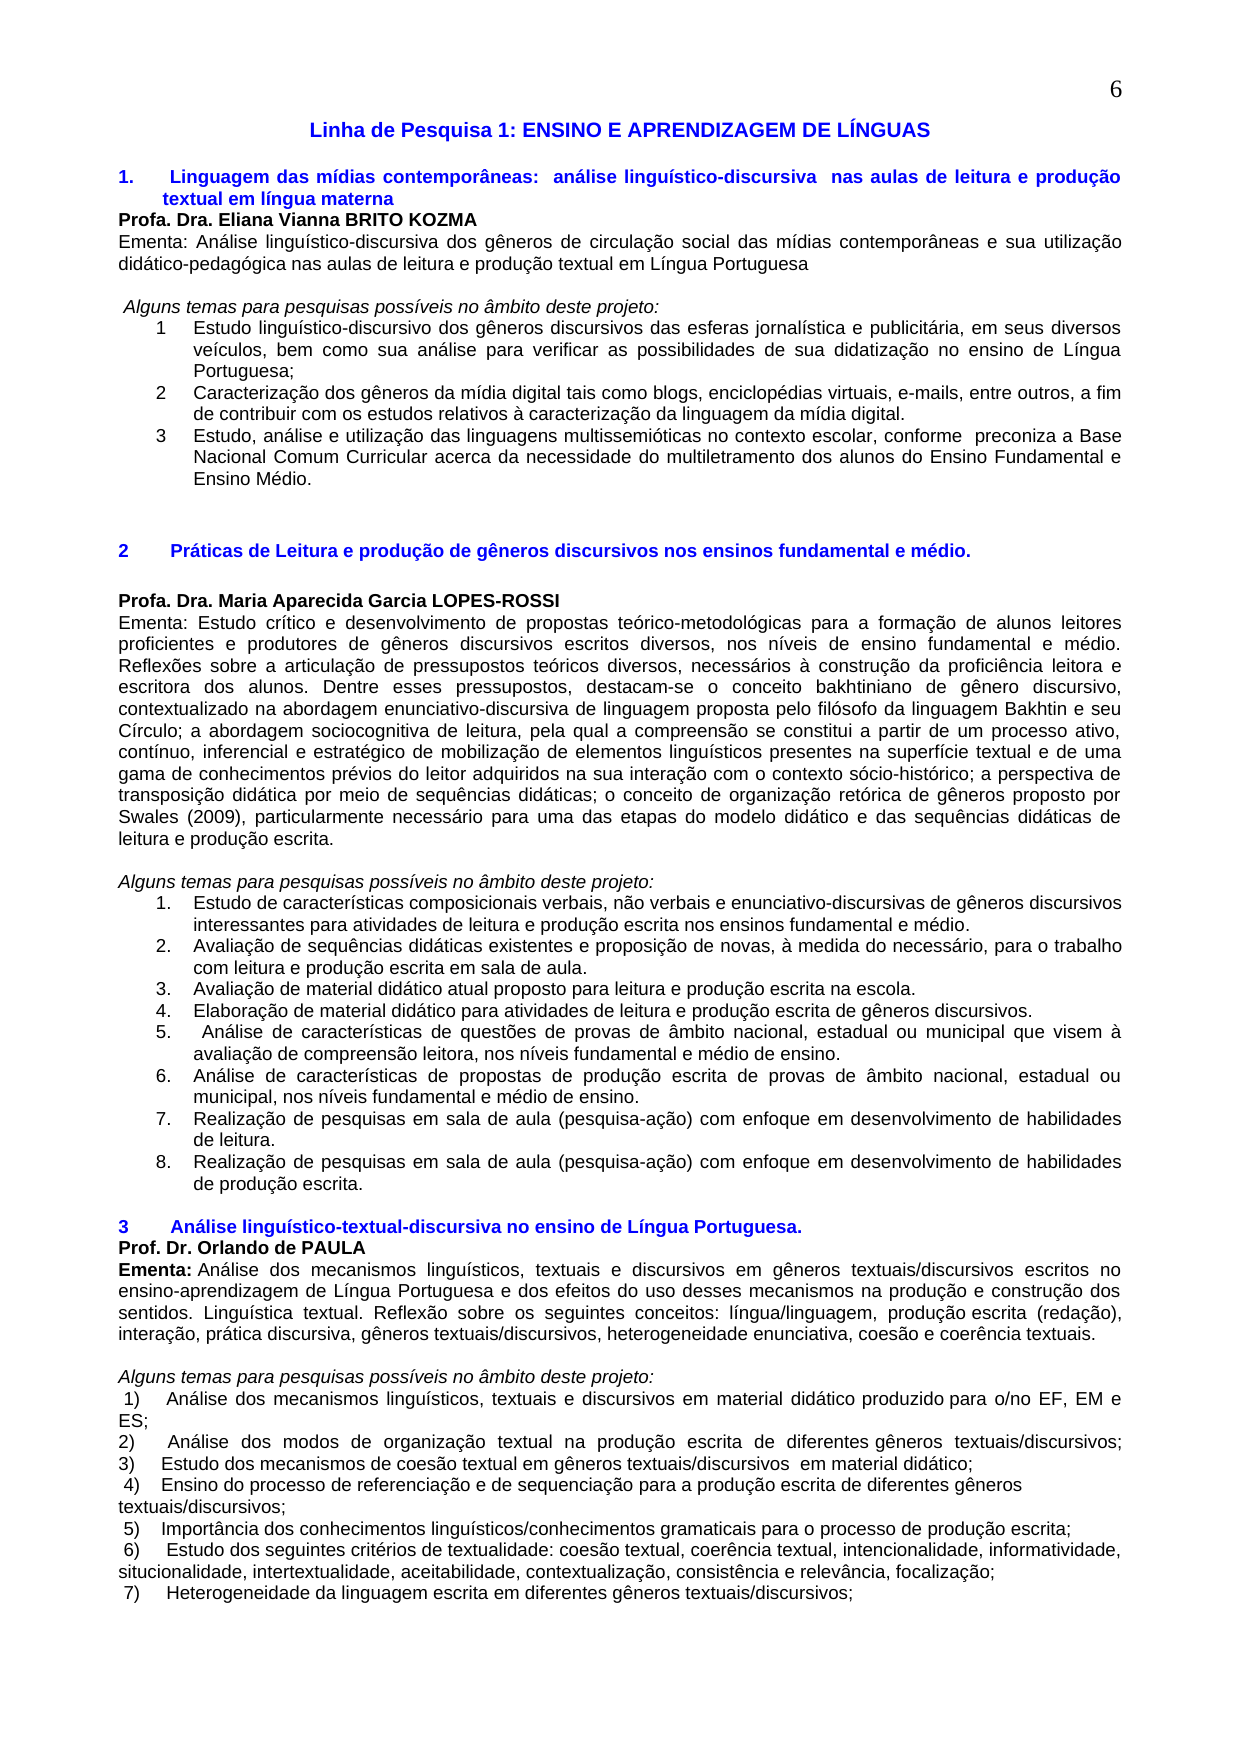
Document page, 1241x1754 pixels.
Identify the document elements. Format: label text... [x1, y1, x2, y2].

list Realização de pesquisas em sala de aula (pesquisa-ação) com enfoque em desenvolvimento de habilidades de leitura. [156, 1108, 1122, 1151]
list Realização de pesquisas em sala de aula (pesquisa-ação) com enfoque em desenvolvimento de habilidades de produção escrita. [156, 1151, 1122, 1194]
text 2) Análise dos modos de organização textual na produção escrita de diferentes gêneros textuais/discursivos; 3) Estudo dos mecanismos de coesão textual em gêneros textuais/discursivos em material didático; [118, 1431, 1122, 1474]
list Caracterização dos gêneros da mídia digital tais como blogs, enciclopédias virtuais, e-mails, entre outros, a fim de contribuir com os estudos relativos à caracterização da linguagem da mídia digital. [156, 382, 1122, 425]
list Análise de características de propostas de produção escrita de provas de âmbito nacional, estadual ou municipal, nos níveis fundamental e médio de ensino. [156, 1064, 1122, 1108]
text Ementa: Estudo crítico e desenvolvimento de propostas teórico-metodológicas para a formação de alunos leitores proficientes e produtores de gêneros discursivos escritos diversos, nos níveis de ensino fundamental e médio. Reflexões sobre a articulação de pressupostos teóricos diversos, necessários à construção da proficiência leitora e escritora dos alunos. Dentre esses pressupostos, destacam-se o conceito bakhtiniano de gênero discursivo, contextualizado na abordagem enunciativo-discursiva de linguagem proposta pelo filósofo da linguagem Bakhtin e seu Círculo; a abordagem sociocognitiva de leitura, pela qual a compreensão se constitui a partir de um processo ativo, contínuo, inferencial e estratégico de mobilização de elementos linguísticos presentes na superfície textual e de uma gama de conhecimentos prévios do leitor adquiridos na sua interação com o contexto sócio-histórico; a perspectiva de transposição didática por meio de sequências didáticas; o conceito de organização retórica de gêneros proposto por Swales (2009), particularmente necessário para uma das etapas do modelo didático e das sequências didáticas de leitura e produção escrita. [118, 612, 1122, 849]
text Prof. Dr. Orlando de PAULA [118, 1237, 1122, 1258]
text 5) Importância dos conhecimentos linguísticos/conhecimentos gramaticais para o processo de produção escrita; [118, 1517, 1122, 1539]
text 1) Análise dos mecanismos linguísticos, textuais e discursivos em material didático produzido para o/no EF, EM e ES; [118, 1388, 1122, 1431]
text Alguns temas para pesquisas possíveis no âmbito deste projeto: [118, 1366, 1122, 1388]
text Alguns temas para pesquisas possíveis no âmbito deste projeto: [118, 295, 1122, 317]
text Profa. Dra. Maria Aparecida Garcia LOPES-ROSSI [118, 590, 1122, 612]
list Análise de características de questões de provas de âmbito nacional, estadual ou municipal que visem à avaliação de compreensão leitora, nos níveis fundamental e médio de ensino. [156, 1021, 1122, 1064]
text Profa. Dra. Eliana Vianna BRITO KOZMA [118, 209, 1122, 231]
list Avaliação de sequências didáticas existentes e proposição de novas, à medida do necessário, para o trabalho com leitura e produção escrita em sala de aula. [156, 935, 1122, 978]
text Ementa: Análise dos mecanismos linguísticos, textuais e discursivos em gêneros textuais/discursivos escritos no ensino-aprendizagem de Língua Portuguesa e dos efeitos do uso desses mecanismos na produção e construção dos sentidos. Linguística textual. Reflexão sobre os seguintes conceitos: língua/linguagem, produção escrita (redação), interação, prática discursiva, gêneros textuais/discursivos, heterogeneidade enunciativa, coesão e coerência textuais. [118, 1258, 1122, 1345]
list Estudo, análise e utilização das linguagens multissemióticas no contexto escolar, conforme preconiza a Base Nacional Comum Curricular acerca da necessidade do multiletramento dos alunos do Ensino Fundamental e Ensino Médio. [156, 425, 1122, 489]
text 4) Ensino do processo de referenciação e de sequenciação para a produção escrita de diferentes gêneros textuais/discursivos; [118, 1474, 1122, 1517]
list Elaboração de material didático para atividades de leitura e produção escrita de gêneros discursivos. [156, 1000, 1122, 1021]
text 6) Estudo dos seguintes critérios de textualidade: coesão textual, coerência textual, intencionalidade, informatividade, situcionalidade, intertextualidade, aceitabilidade, contextualização, consistência e relevância, focalização; [118, 1539, 1122, 1582]
text Linha de Pesquisa 1: ENSINO E APRENDIZAGEM DE LÍNGUAS [118, 118, 1122, 142]
text Alguns temas para pesquisas possíveis no âmbito deste projeto: [118, 870, 1122, 892]
list Estudo linguístico-discursivo dos gêneros discursivos das esferas jornalística e publicitária, em seus diversos veículos, bem como sua análise para verificar as possibilidades de sua didatização no ensino de Língua Portuguesa; [156, 317, 1122, 382]
subtitle 2 Práticas de Leitura e produção de gêneros discursivos nos ensinos fundamental e médio. [118, 540, 1122, 561]
text Ementa: Análise linguístico-discursiva dos gêneros de circulação social das mídias contemporâneas e sua utilização didático-pedagógica nas aulas de leitura e produção textual em Língua Portuguesa [118, 231, 1122, 274]
list Estudo de características composicionais verbais, não verbais e enunciativo-discursivas de gêneros discursivos interessantes para atividades de leitura e produção escrita nos ensinos fundamental e médio. [156, 892, 1122, 935]
list Linguagem das mídias contemporâneas: análise linguístico-discursiva nas aulas de leitura e produção textual em língua materna [118, 166, 1122, 209]
text 7) Heterogeneidade da linguagem escrita em diferentes gêneros textuais/discursivos; [118, 1582, 1122, 1603]
text 3 Análise linguístico-textual-discursiva no ensino de Língua Portuguesa. [118, 1215, 1122, 1237]
list Avaliação de material didático atual proposto para leitura e produção escrita na escola. [156, 978, 1122, 1000]
